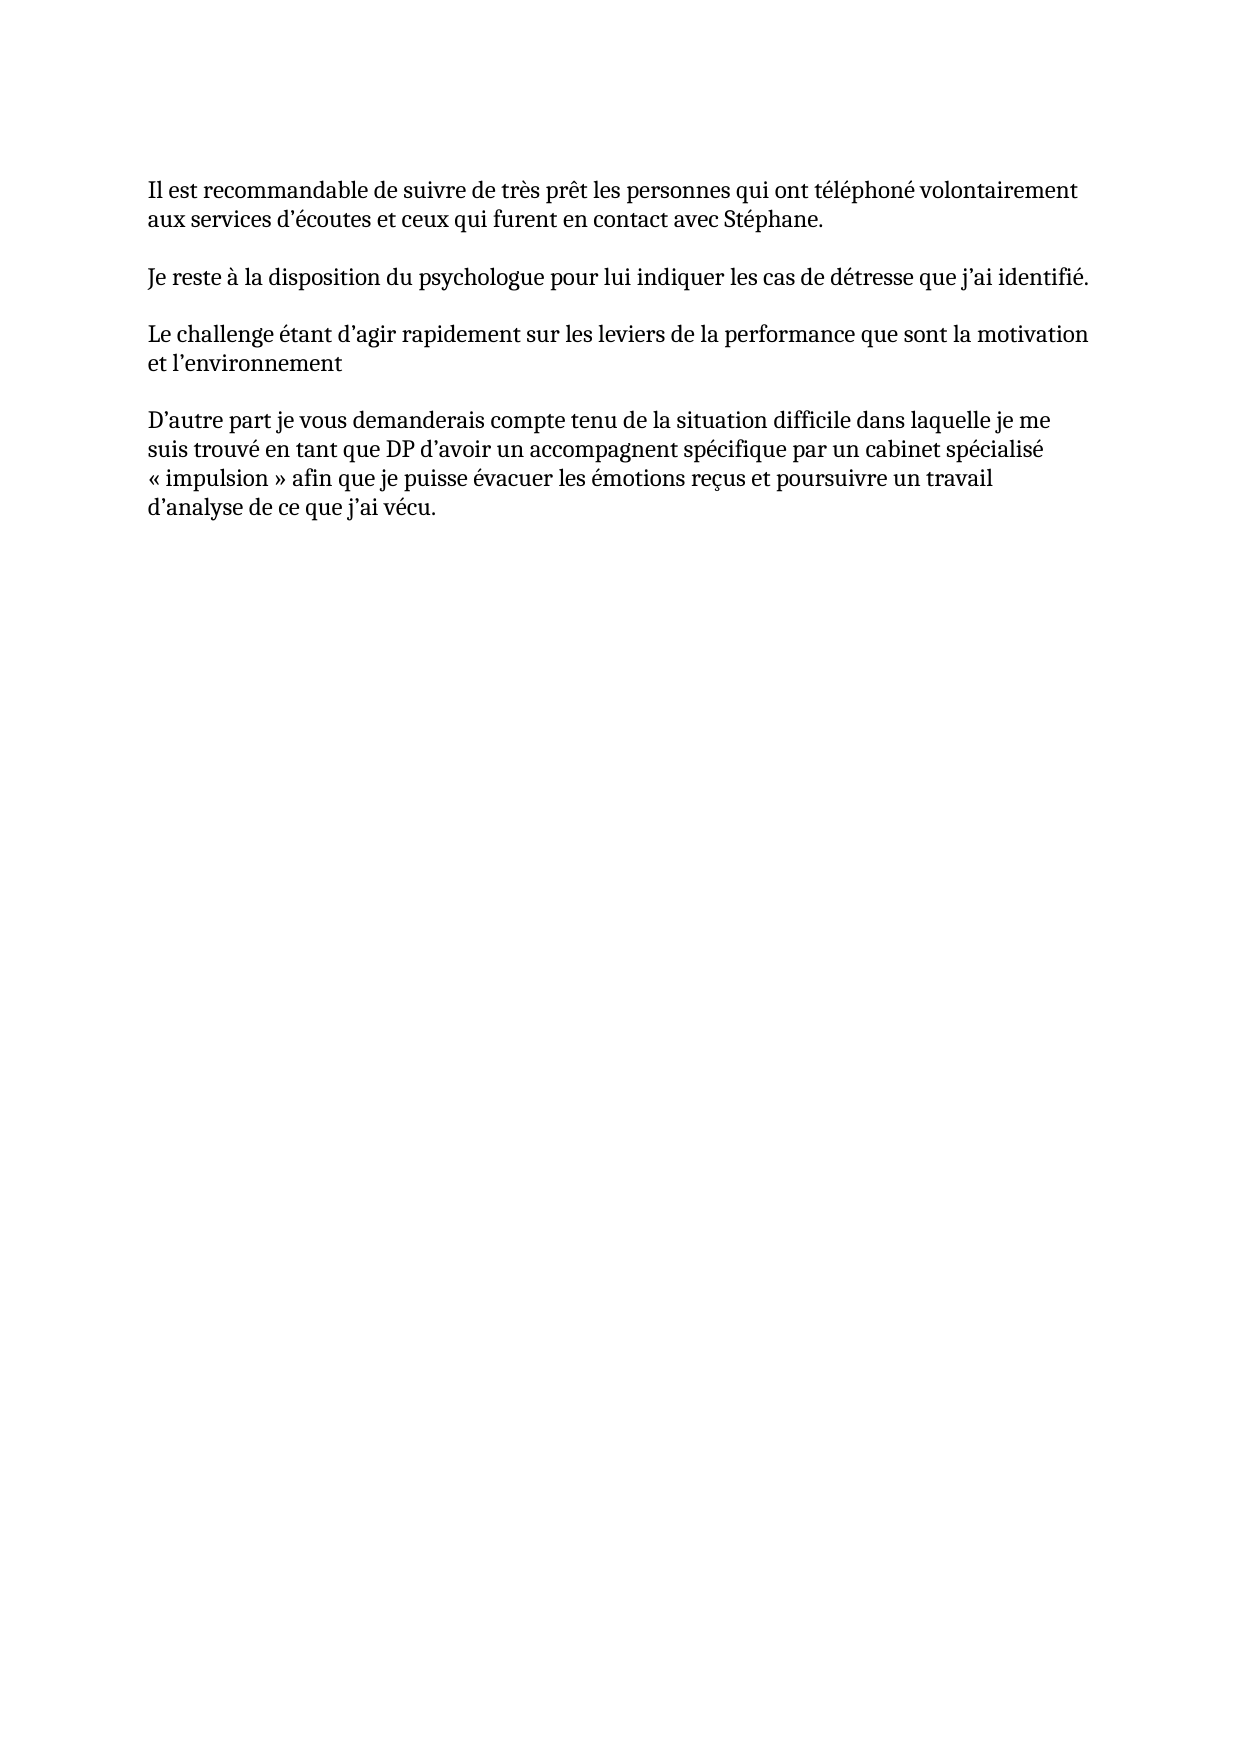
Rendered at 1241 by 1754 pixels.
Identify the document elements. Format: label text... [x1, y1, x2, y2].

text Je reste à la disposition du psychologue pour lui indiquer les cas de détresse que j’ai identifié. [148, 263, 1093, 291]
text D’autre part je vous demanderais compte tenu de la situation difficile dans laquelle je me suis trouvé en tant que DP d’avoir un accompagnent spécifique par un cabinet spécialisé « impulsion » afin que je puisse évacuer les émotions reçus et poursuivre un travail d’analyse de ce que j’ai vécu. [148, 406, 1093, 521]
text Le challenge étant d’agir rapidement sur les leviers de la performance que sont la motivation et l’environnement [148, 320, 1093, 378]
text Il est recommandable de suivre de très prêt les personnes qui ont téléphoné volontairement aux services d’écoutes et ceux qui furent en contact avec Stéphane. [148, 176, 1093, 234]
